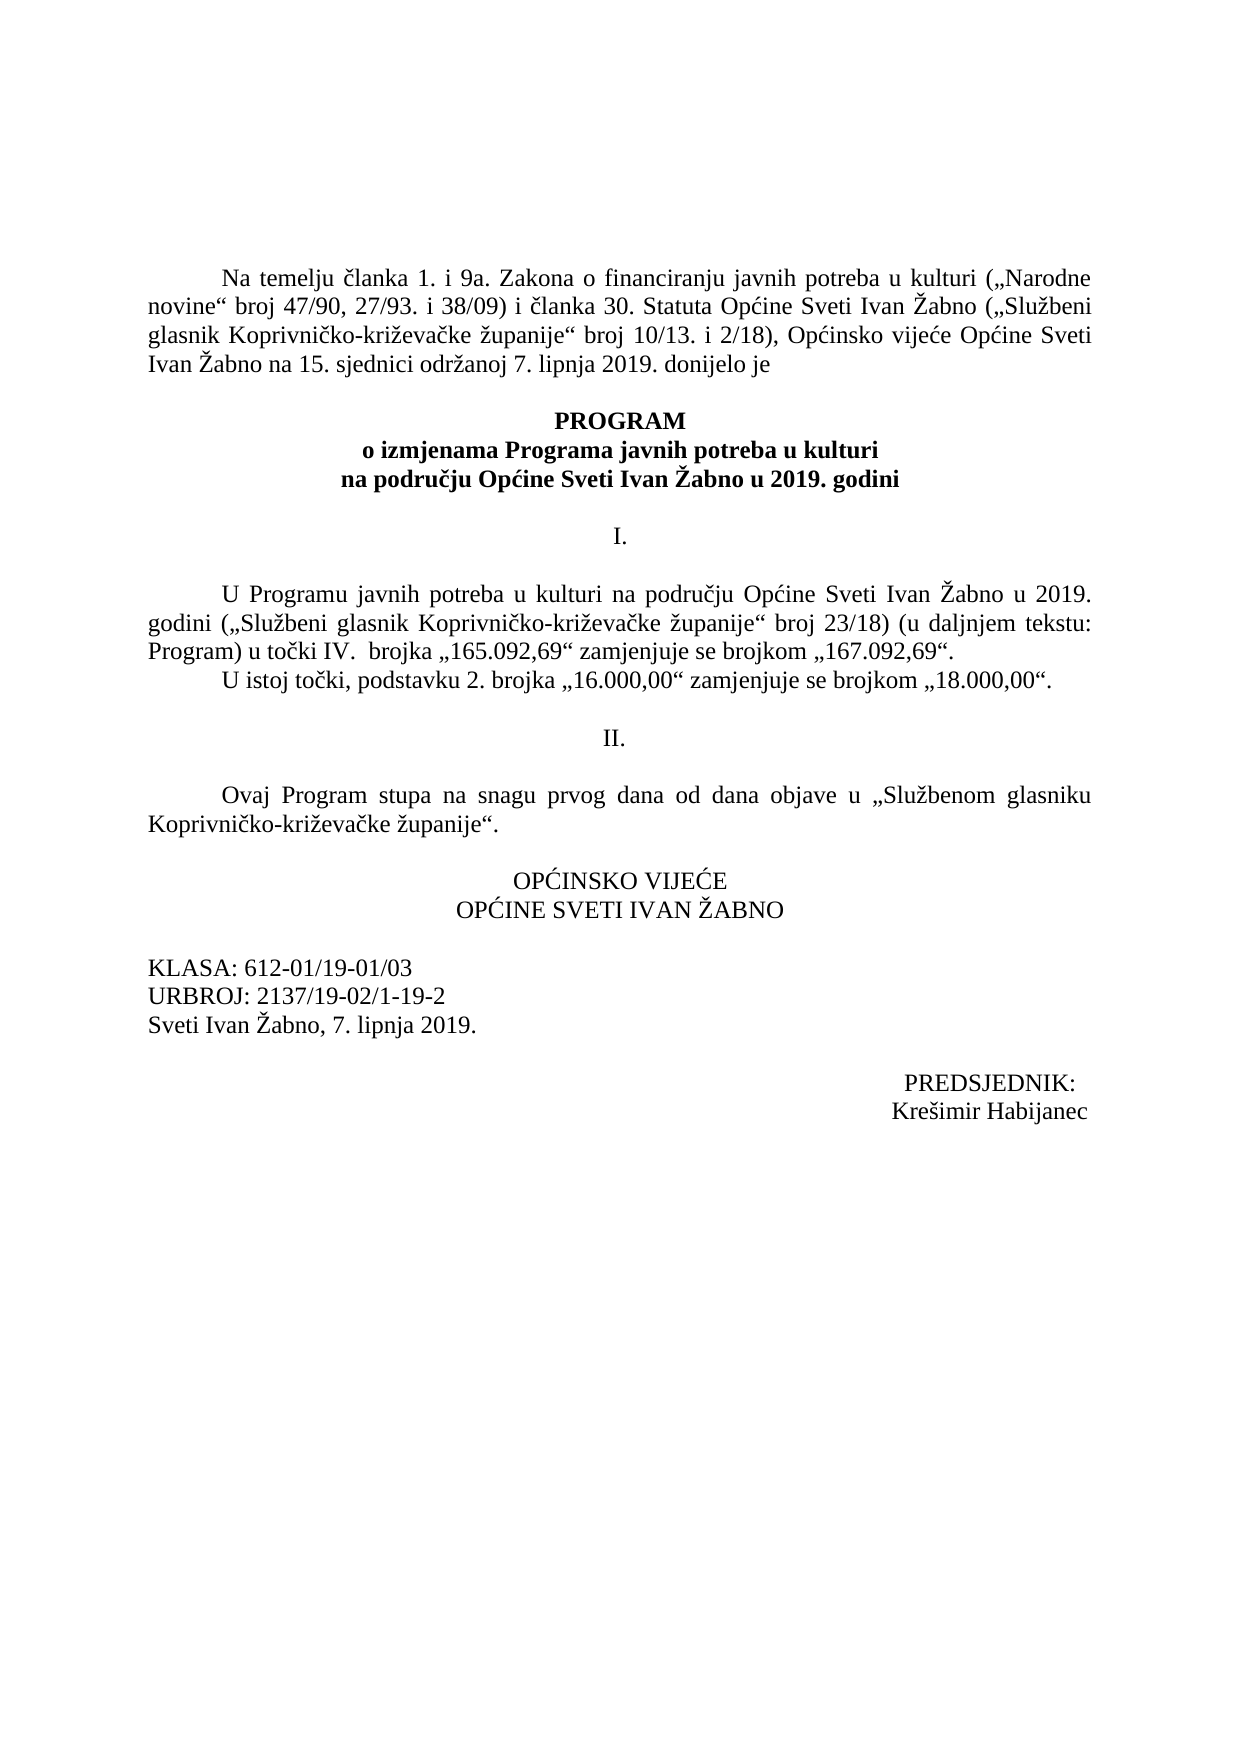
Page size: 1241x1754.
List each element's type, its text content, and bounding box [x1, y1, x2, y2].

text Na temelju članka 1. i 9a. Zakona o financiranju javnih potreba u kulturi („Narodne novine“ broj 47/90, 27/93. i 38/09) i članka 30. Statuta Općine Sveti Ivan Žabno („Službeni glasnik Koprivničko-križevačke županije“ broj 10/13. i 2/18), Općinsko vijeće Općine Sveti Ivan Žabno na 15. sjednici održanoj 7. lipnja 2019. donijelo je [148, 263, 1093, 378]
text Sveti Ivan Žabno, 7. lipnja 2019. [148, 1010, 1093, 1039]
text U istoj točki, podstavku 2. brojka „16.000,00“ zamjenjuje se brojkom „18.000,00“. [148, 665, 1093, 694]
text OPĆINSKO VIJEĆE [148, 866, 1093, 895]
text U Programu javnih potreba u kulturi na području Općine Sveti Ivan Žabno u 2019. godini („Službeni glasnik Koprivničko-križevačke županije“ broj 23/18) (u daljnjem tekstu: Program) u točki IV. brojka „165.092,69“ zamjenjuje se brojkom „167.092,69“. [148, 579, 1093, 665]
text o izmjenama Programa javnih potreba u kulturi [148, 435, 1093, 464]
text II. [148, 723, 1093, 751]
text na području Općine Sveti Ivan Žabno u 2019. godini [148, 464, 1093, 493]
text OPĆINE SVETI IVAN ŽABNO [148, 895, 1093, 924]
text Krešimir Habijanec [223, 1096, 1093, 1125]
text PROGRAM [148, 406, 1093, 435]
text PREDSJEDNIK: [148, 1068, 1093, 1096]
text Ovaj Program stupa na snagu prvog dana od dana objave u „Službenom glasniku Koprivničko-križevačke županije“. [148, 780, 1093, 838]
text KLASA: 612-01/19-01/03 [148, 953, 1093, 981]
text I. [148, 521, 1093, 550]
text URBROJ: 2137/19-02/1-19-2 [148, 981, 1093, 1010]
